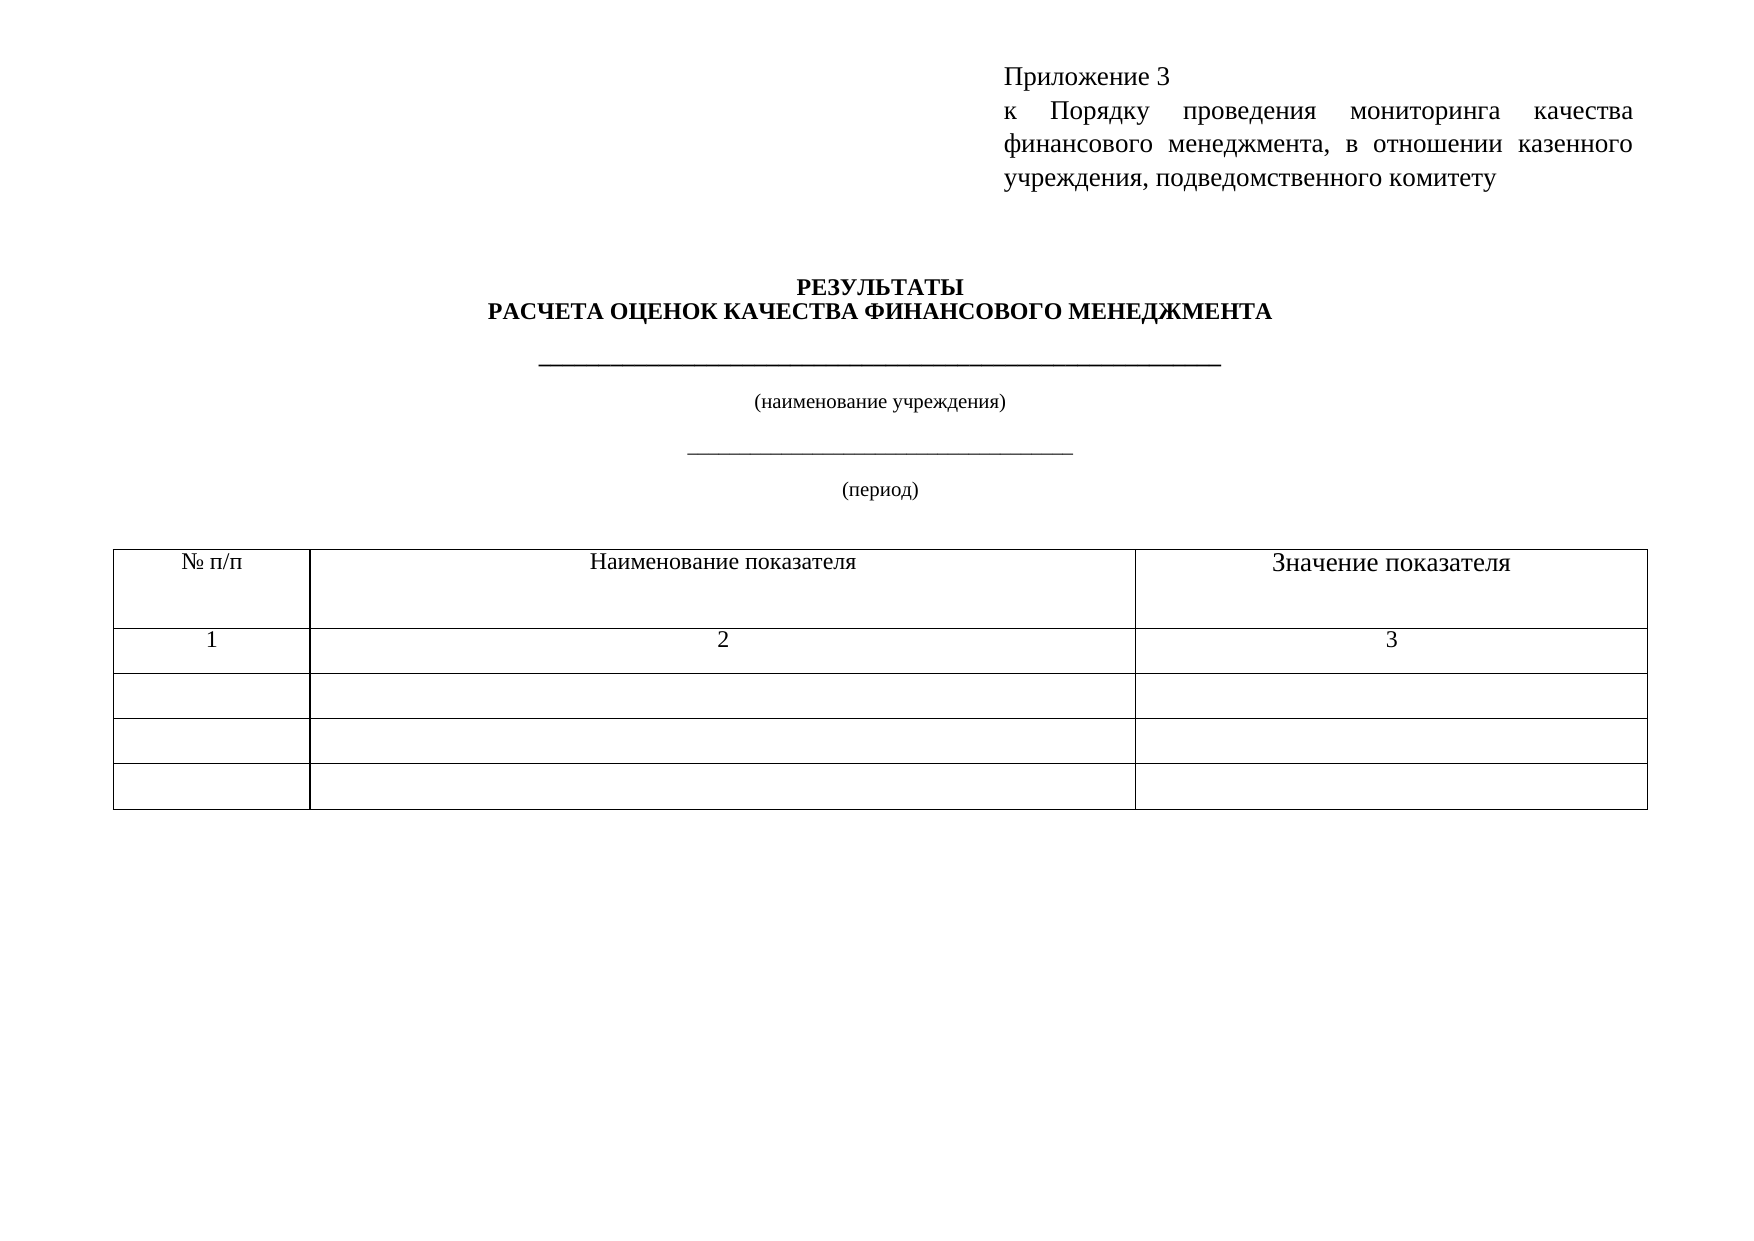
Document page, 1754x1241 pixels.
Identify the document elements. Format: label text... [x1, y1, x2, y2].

text _____________________________________ [124, 433, 1636, 457]
table_header Наименование показателя [311, 550, 1135, 628]
table_cell 2 [311, 629, 1135, 673]
table_cell [1136, 719, 1647, 763]
table_cell [311, 764, 1135, 808]
text _________________________________________________________ [124, 345, 1636, 369]
table_cell [114, 719, 309, 763]
text РАСЧЕТА ОЦЕНОК КАЧЕСТВА ФИНАНСОВОГО МЕНЕДЖМЕНТА [124, 301, 1636, 324]
table_cell [114, 674, 309, 718]
table_cell 3 [1136, 629, 1647, 673]
table_header Значение показателя [1136, 550, 1647, 628]
table_cell [1136, 674, 1647, 718]
text РЕЗУЛЬТАТЫ [124, 276, 1636, 300]
text (период) [124, 477, 1636, 501]
table_cell [1136, 764, 1647, 808]
text Приложение 3 [1003, 59, 1636, 92]
table_header № п/п [114, 550, 309, 628]
table_cell 1 [114, 629, 309, 673]
table_cell [311, 719, 1135, 763]
text к Порядку проведения мониторинга качества финансового менеджмента, в отношении казенного учреждения, подведомственного комитету [1003, 92, 1634, 193]
table_cell [114, 764, 309, 808]
table_cell [311, 674, 1135, 718]
text (наименование учреждения) [124, 389, 1636, 413]
